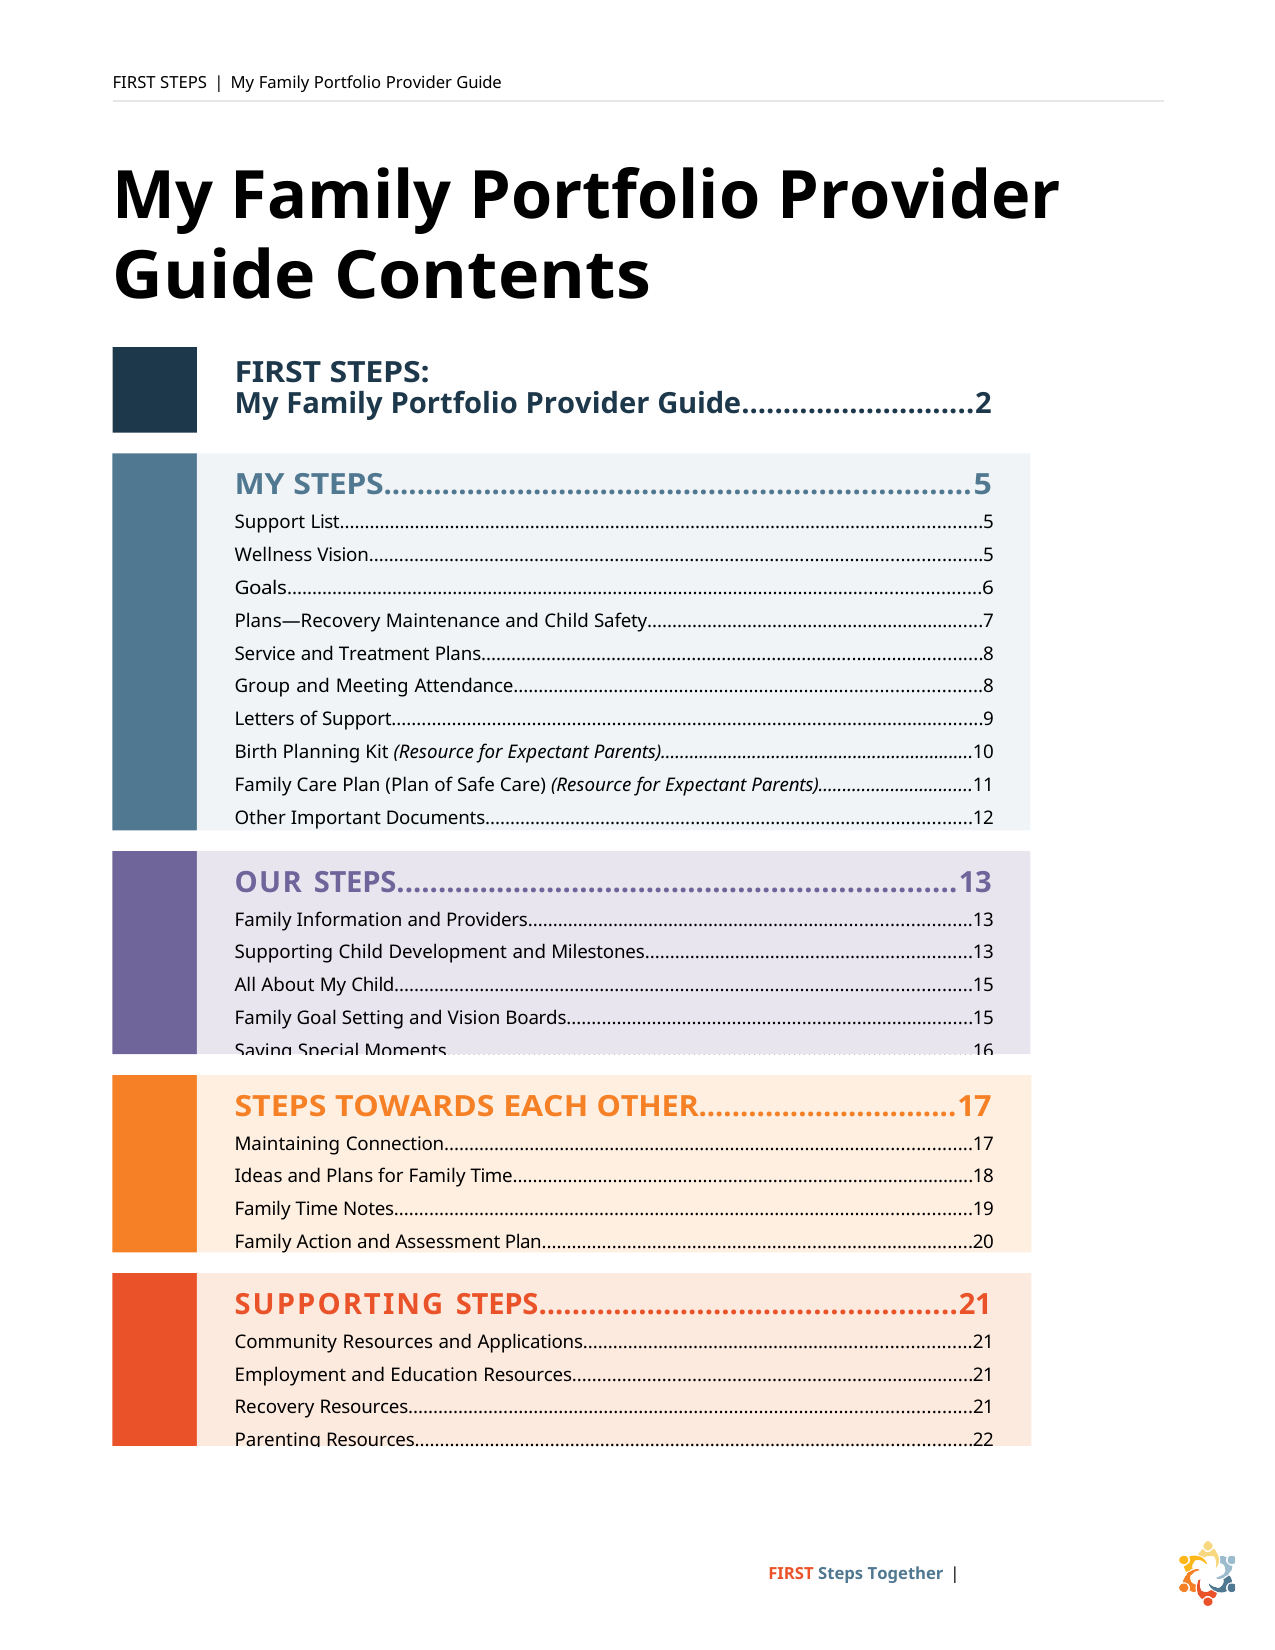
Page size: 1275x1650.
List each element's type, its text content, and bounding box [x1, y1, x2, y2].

subtitle My Family Portfolio Provider Guide Contents [112, 153, 1175, 318]
text FIRST STEPS: [234, 357, 1175, 389]
text My Family Portfolio Provider Guide 2 [234, 389, 1175, 420]
text FIRST STEPS | My Family Portfolio Provider Guide [112, 71, 1175, 93]
picture [1179, 1541, 1236, 1606]
